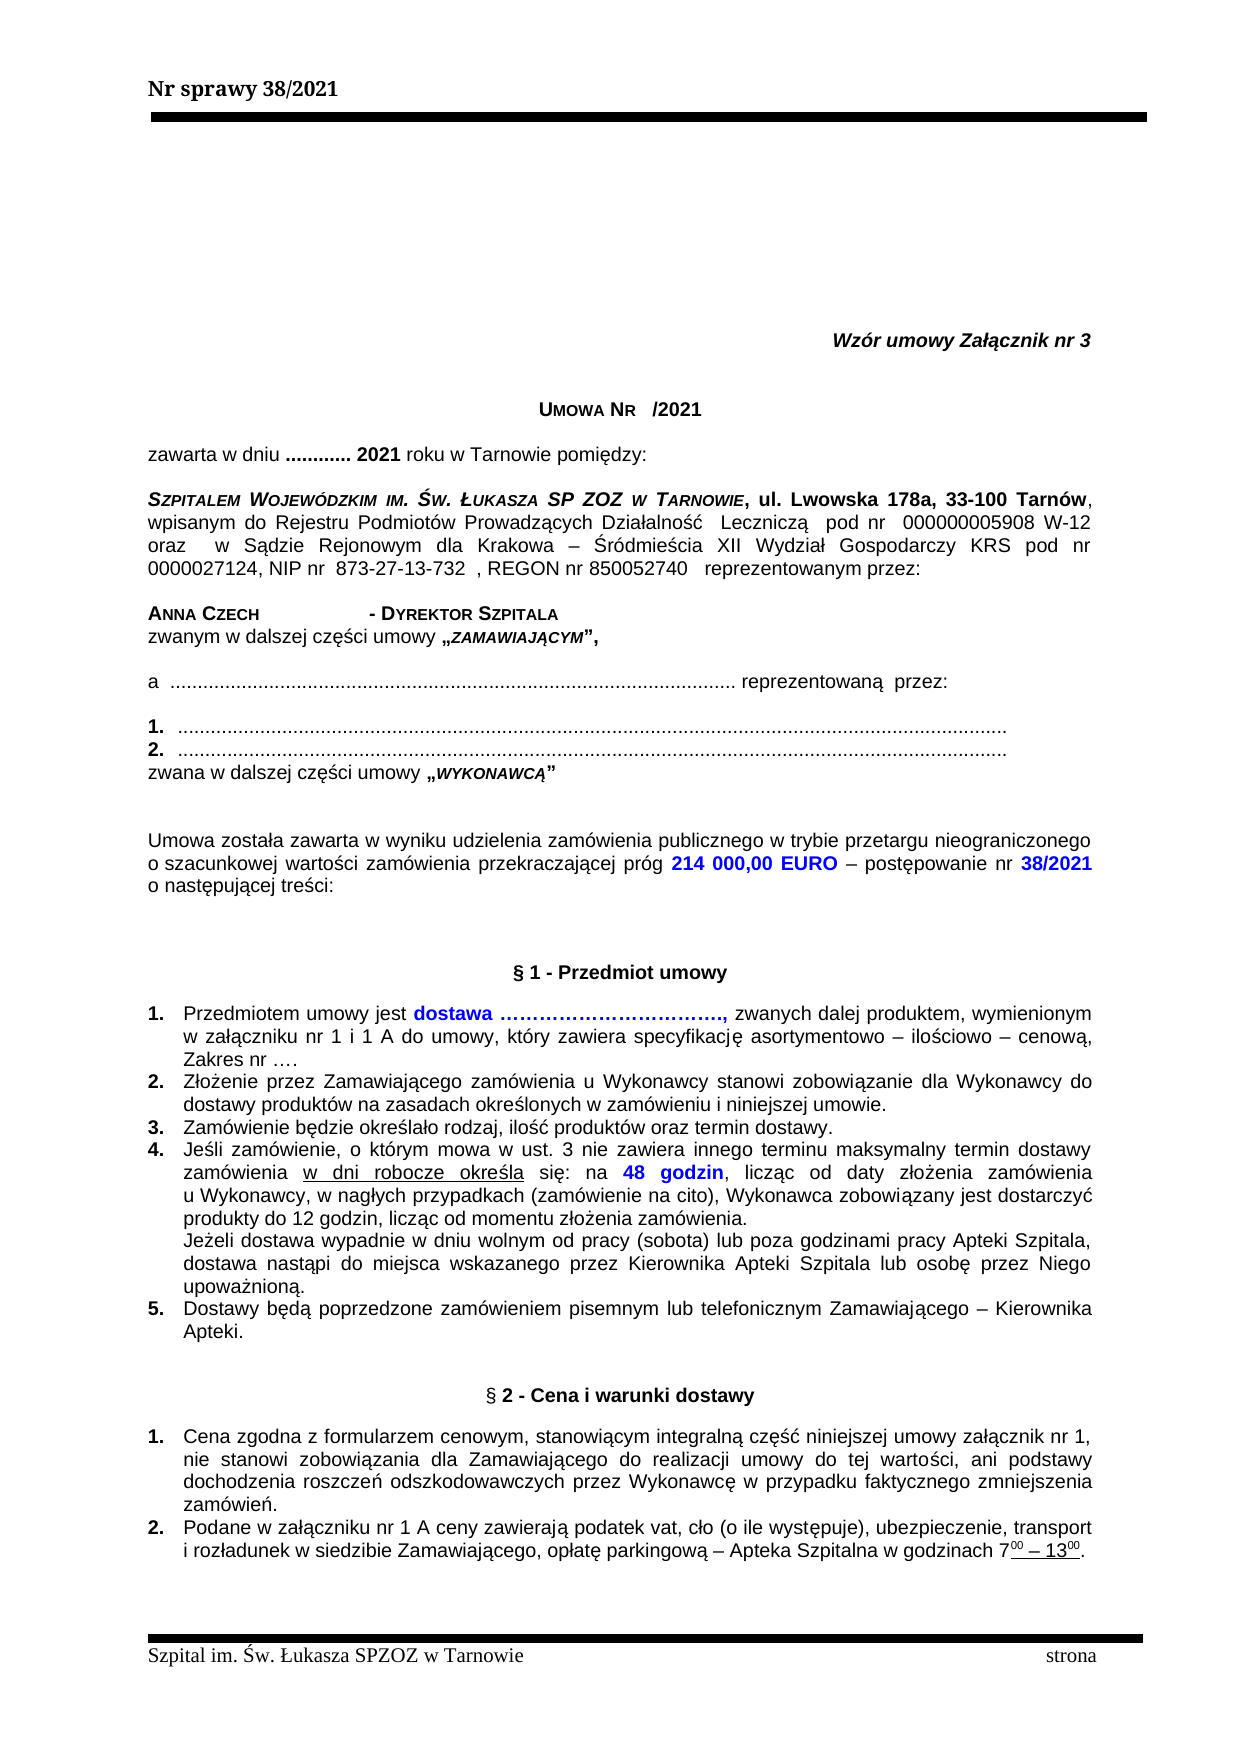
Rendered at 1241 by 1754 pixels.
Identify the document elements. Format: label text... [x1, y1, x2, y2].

text § 2 - Cena i warunki dostawy [148, 1384, 1092, 1407]
list Jeśli zamówienie, o którym mowa w ust. 3 nie zawiera innego terminu maksymalny termin dostawy zamówienia w dni robocze określa się: na 48 godzin, licząc od daty złożenia zamówienia u Wykonawcy, w nagłych przypadkach (zamówienie na cito), Wykonawca zobowiązany jest dostarczyć produkty do 12 godzin, licząc od momentu złożenia zamówienia. [148, 1138, 1092, 1229]
text Anna Czech - Dyrektor Szpitala [148, 602, 1092, 624]
list Zamówienie będzie określało rodzaj, ilość produktów oraz termin dostawy. [148, 1116, 1092, 1138]
list ....................................................................................................................................................... [148, 738, 1092, 761]
text Umowa została zawarta w wyniku udzielenia zamówienia publicznego w trybie przetargu nieograniczonego o szacunkowej wartości zamówienia przekraczającej próg 214 000,00 EURO – postępowanie nr 38/2021 o następującej treści: [148, 829, 1092, 897]
text zawarta w dniu ............ 2021 roku w Tarnowie pomiędzy: [148, 443, 1092, 466]
text Umowa Nr /2021 [148, 397, 1092, 420]
text Szpitalem Wojewódzkim im. Św. Łukasza SP ZOZ w Tarnowie, ul. Lwowska 178a, 33-100 Tarnów, wpisanym do Rejestru Podmiotów Prowadzących Działalność Leczniczą pod nr 000000005908 W-12 oraz w Sądzie Rejonowym dla Krakowa – Śródmieścia XII Wydział Gospodarczy KRS pod nr 0000027124, NIP nr 873-27-13-732 , REGON nr 850052740 reprezentowanym przez: [148, 488, 1092, 579]
list Dostawy będą poprzedzone zamówieniem pisemnym lub telefonicznym Zamawiającego – Kierownika Apteki. [148, 1297, 1092, 1343]
text Wzór umowy Załącznik nr 3 [148, 329, 1092, 352]
list Złożenie przez Zamawiającego zamówienia u Wykonawcy stanowi zobowiązanie dla Wykonawcy do dostawy produktów na zasadach określonych w zamówieniu i niniejszej umowie. [148, 1070, 1092, 1116]
list Podane w załączniku nr 1 A ceny zawierają podatek vat, cło (o ile występuje), ubezpieczenie, transport i rozładunek w siedzibie Zamawiającego, opłatę parkingową – Apteka Szpitalna w godzinach 700 – 1300. [148, 1516, 1092, 1561]
list ....................................................................................................................................................... [148, 715, 1092, 738]
text zwana w dalszej części umowy „wykonawcą” [148, 761, 1092, 783]
text Jeżeli dostawa wypadnie w dniu wolnym od pracy (sobota) lub poza godzinami pracy Apteki Szpitala, dostawa nastąpi do miejsca wskazanego przez Kierownika Apteki Szpitala lub osobę przez Niego upoważnioną. [183, 1229, 1092, 1297]
text § 1 - Przedmiot umowy [148, 961, 1092, 984]
list Cena zgodna z formularzem cenowym, stanowiącym integralną część niniejszej umowy załącznik nr 1, nie stanowi zobowiązania dla Zamawiającego do realizacji umowy do tej wartości, ani podstawy dochodzenia roszczeń odszkodowawczych przez Wykonawcę w przypadku faktycznego zmniejszenia zamówień. [148, 1425, 1092, 1516]
text a ....................................................................................................... reprezentowaną przez: [148, 670, 1092, 693]
text zwanym w dalszej części umowy „zamawiającym”, [148, 624, 1092, 647]
list Przedmiotem umowy jest dostawa ……………………………., zwanych dalej produktem, wymienionym w załączniku nr 1 i 1 A do umowy, który zawiera specyfikację asortymentowo – ilościowo – cenową, Zakres nr …. [148, 1002, 1092, 1070]
